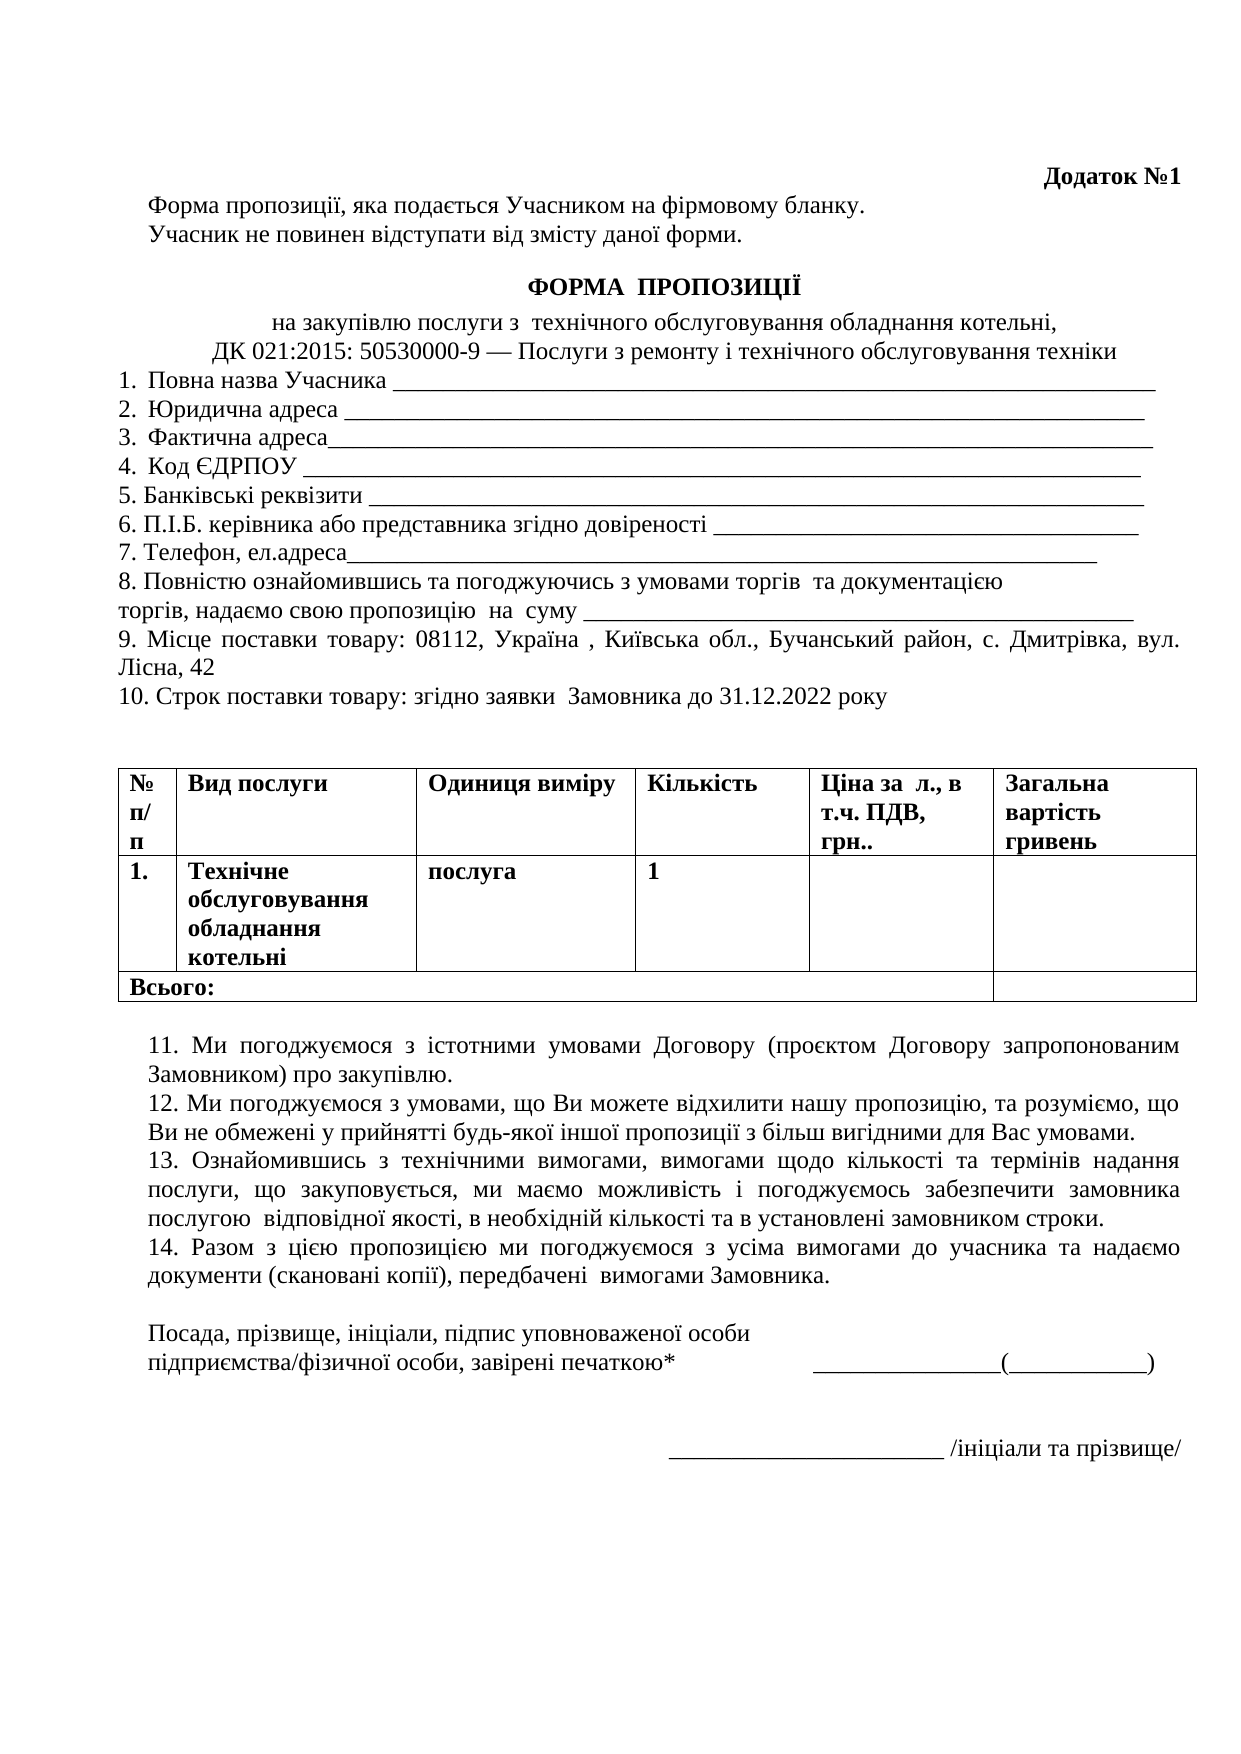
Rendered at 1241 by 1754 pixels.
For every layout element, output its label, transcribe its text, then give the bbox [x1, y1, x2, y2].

table_header Одиниця виміру [417, 769, 635, 855]
text Додаток №1 [148, 161, 1181, 190]
text 11. Ми погоджуємося з істотними умовами Договору (проєктом Договору запропонованим Замовником) про закупівлю. [148, 1030, 1181, 1088]
table_cell [994, 972, 1196, 1001]
table_header Вид послуги [177, 769, 416, 855]
text 7. Телефон, ел.адреса____________________________________________________________ [118, 537, 1181, 566]
text ДК 021:2015: 50530000-9 — Послуги з ремонту і технічного обслуговування техніки [148, 336, 1181, 365]
table_cell 1. [119, 856, 176, 971]
text 13. Ознайомившись з технічними вимогами, вимогами щодо кількості та термінів надання послуги, що закуповується, ми маємо можливість і погоджуємось забезпечити замовника послугою відповідної якості, в необхідній кількості та в установлені замовником строки. [148, 1145, 1181, 1232]
table_cell 1 [636, 856, 809, 971]
table_cell [994, 856, 1196, 971]
text 9. Місце поставки товару: 08112, Україна , Київська обл., Бучанський район, с. Дмитрівка, вул. Лісна, 42 [118, 624, 1181, 681]
text Форма пропозиції, яка подається Учасником на фірмовому бланку. [148, 190, 1161, 219]
text 6. П.І.Б. керівника або представника згідно довіреності __________________________________ [118, 509, 1181, 537]
table_header Загальна вартість гривень [994, 769, 1196, 855]
text 10. Строк поставки товару: згідно заявки Замовника до 31.12.2022 року [118, 681, 1181, 710]
text підприємства/фізичної особи, завірені печаткою* _______________(___________) [148, 1347, 1181, 1375]
list Повна назва Учасника _____________________________________________________________ [118, 365, 1181, 394]
list Юридична адреса ________________________________________________________________ [118, 394, 1181, 422]
table_cell послуга [417, 856, 635, 971]
subtitle 8. Повністю ознайомившись та погоджуючись з умовами торгів та документацією [118, 566, 1181, 595]
table_header № п/п [119, 769, 176, 855]
text ______________________ /ініціали та прізвище/ [148, 1433, 1181, 1462]
table_cell [810, 856, 993, 971]
text 5. Банківські реквізити ______________________________________________________________ [118, 480, 1181, 509]
text 14. Разом з цією пропозицією ми погоджуємося з усіма вимогами до учасника та надаємо документи (скановані копії), передбачені вимогами Замовника. [148, 1232, 1181, 1289]
subtitle торгів, надаємо свою пропозицію на суму ____________________________________________ [118, 595, 1181, 624]
text Учасник не повинен відступати від змісту даної форми. [148, 219, 1161, 247]
table_header Ціна за л., в т.ч. ПДВ, грн.. [810, 769, 993, 855]
table_header Кількість [636, 769, 809, 855]
text Посада, прізвище, ініціали, підпис уповноваженої особи [148, 1318, 1181, 1347]
subtitle Форма пропозиції [148, 272, 1181, 301]
text 12. Ми погоджуємося з умовами, що Ви можете відхилити нашу пропозицію, та розуміємо, що Ви не обмежені у прийнятті будь-якої іншої пропозиції з більш вигідними для Вас умовами. [148, 1088, 1181, 1145]
table_cell Технічне обслуговування обладнання котельні [177, 856, 416, 971]
list Фактична адреса__________________________________________________________________ [118, 422, 1181, 451]
list Код ЄДРПОУ ___________________________________________________________________ [118, 451, 1181, 480]
text на закупівлю послуги з технічного обслуговування обладнання котельні, [148, 307, 1181, 336]
table_cell Всього: [119, 972, 993, 1001]
